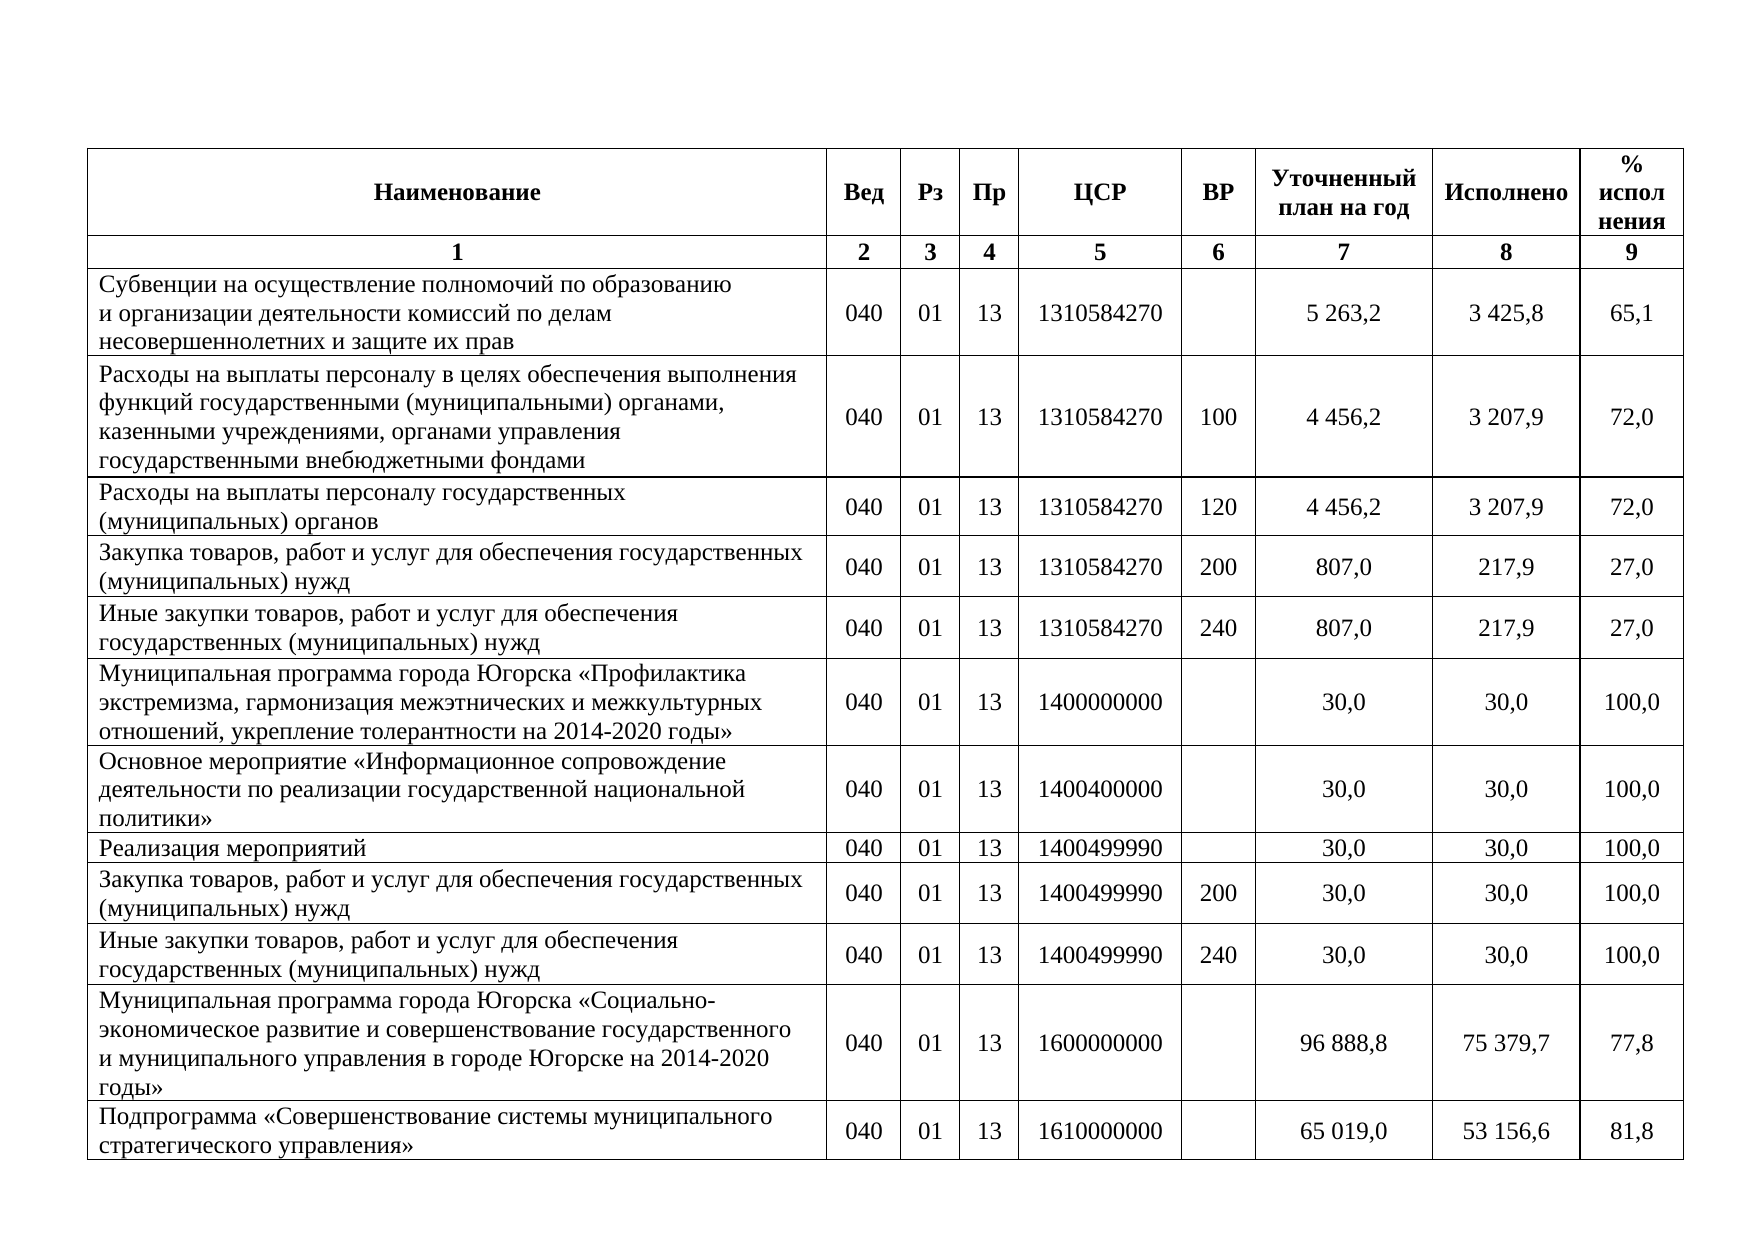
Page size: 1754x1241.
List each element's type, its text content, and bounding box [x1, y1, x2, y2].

table_cell 30,0 [1433, 833, 1579, 862]
table_cell 01 [901, 356, 959, 476]
table_cell 100 [1182, 356, 1255, 476]
table_cell 040 [827, 833, 900, 862]
table_cell 01 [901, 536, 959, 596]
table_cell Реализация мероприятий [88, 833, 826, 862]
table_cell 807,0 [1256, 536, 1432, 596]
table_cell Расходы на выплаты персоналу в целях обеспечения выполнения функций государственными (муниципальными) органами, казенными учреждениями, органами управления государственными внебюджетными фондами [88, 356, 826, 476]
table_cell 1310584270 [1019, 478, 1181, 535]
table_cell 1400499990 [1019, 924, 1181, 984]
table_cell 65,1 [1581, 269, 1683, 355]
table_cell 30,0 [1256, 746, 1432, 832]
table_cell Закупка товаров, работ и услуг для обеспечения государственных (муниципальных) нужд [88, 536, 826, 596]
table_cell 30,0 [1433, 659, 1579, 745]
table_cell 4 456,2 [1256, 478, 1432, 535]
table_cell 27,0 [1581, 597, 1683, 657]
table_header Вед [827, 149, 900, 235]
table_cell 30,0 [1256, 659, 1432, 745]
table_header Наименование [88, 149, 826, 235]
table_cell 040 [827, 478, 900, 535]
table_cell 240 [1182, 597, 1255, 657]
table_cell 96 888,8 [1256, 985, 1432, 1100]
table_cell Расходы на выплаты персоналу государственных (муниципальных) органов [88, 478, 826, 535]
table_cell 01 [901, 659, 959, 745]
table_cell 040 [827, 1101, 900, 1159]
table_cell 040 [827, 356, 900, 476]
table_cell Иные закупки товаров, работ и услуг для обеспечения государственных (муниципальных) нужд [88, 597, 826, 657]
table_cell 217,9 [1433, 536, 1579, 596]
table_cell 30,0 [1256, 863, 1432, 923]
table_cell 13 [960, 833, 1018, 862]
table_cell 1310584270 [1019, 597, 1181, 657]
table_cell 13 [960, 659, 1018, 745]
table_cell 4 456,2 [1256, 356, 1432, 476]
table_header Исполнено [1433, 149, 1579, 235]
table_cell 13 [960, 536, 1018, 596]
table_cell 30,0 [1433, 863, 1579, 923]
table_cell [1182, 269, 1255, 355]
table_cell 040 [827, 863, 900, 923]
table_cell 1310584270 [1019, 356, 1181, 476]
table_cell 72,0 [1581, 478, 1683, 535]
table_cell 01 [901, 597, 959, 657]
table_cell Закупка товаров, работ и услуг для обеспечения государственных (муниципальных) нужд [88, 863, 826, 923]
table_cell 01 [901, 985, 959, 1100]
table_cell 13 [960, 924, 1018, 984]
table_cell 1400000000 [1019, 659, 1181, 745]
table_cell 040 [827, 536, 900, 596]
table_cell Субвенции на осуществление полномочий по образованию и организации деятельности комиссий по делам несовершеннолетних и защите их прав [88, 269, 826, 355]
table_cell 100,0 [1581, 746, 1683, 832]
table_header ВР [1182, 149, 1255, 235]
table_cell 01 [901, 924, 959, 984]
table_cell 1310584270 [1019, 536, 1181, 596]
table_cell Подпрограмма «Совершенствование системы муниципального стратегического управления» [88, 1101, 826, 1159]
table_cell 30,0 [1433, 746, 1579, 832]
table_cell 3 207,9 [1433, 478, 1579, 535]
table_cell 3 425,8 [1433, 269, 1579, 355]
table_cell 5 [1019, 236, 1181, 268]
table_cell 53 156,6 [1433, 1101, 1579, 1159]
table_cell 807,0 [1256, 597, 1432, 657]
table_cell 100,0 [1581, 863, 1683, 923]
table_cell Основное мероприятие «Информационное сопровождение деятельности по реализации государственной национальной политики» [88, 746, 826, 832]
table_cell 100,0 [1581, 659, 1683, 745]
table_cell 200 [1182, 536, 1255, 596]
table_cell 01 [901, 269, 959, 355]
table_cell 27,0 [1581, 536, 1683, 596]
table_cell 01 [901, 833, 959, 862]
table_cell 77,8 [1581, 985, 1683, 1100]
table_cell 4 [960, 236, 1018, 268]
table_cell 01 [901, 746, 959, 832]
table_header % исполнения [1581, 149, 1683, 235]
table_cell Муниципальная программа города Югорска «Профилактика экстремизма, гармонизация межэтнических и межкультурных отношений, укрепление толерантности на 2014-2020 годы» [88, 659, 826, 745]
table_cell [1182, 746, 1255, 832]
table_cell [1182, 985, 1255, 1100]
table_cell 040 [827, 659, 900, 745]
table_cell 30,0 [1433, 924, 1579, 984]
table_cell 040 [827, 985, 900, 1100]
table_cell Муниципальная программа города Югорска «Социально-экономическое развитие и совершенствование государственного и муниципального управления в городе Югорске на 2014-2020 годы» [88, 985, 826, 1100]
table_cell 100,0 [1581, 924, 1683, 984]
table_cell 5 263,2 [1256, 269, 1432, 355]
table_cell 75 379,7 [1433, 985, 1579, 1100]
table_cell 120 [1182, 478, 1255, 535]
table_cell 72,0 [1581, 356, 1683, 476]
table_cell 01 [901, 863, 959, 923]
table_cell [1182, 1101, 1255, 1159]
table_cell 040 [827, 597, 900, 657]
table_cell 8 [1433, 236, 1579, 268]
table_cell 13 [960, 746, 1018, 832]
table_header Пр [960, 149, 1018, 235]
table_cell 1600000000 [1019, 985, 1181, 1100]
table_cell [1182, 659, 1255, 745]
table_cell 6 [1182, 236, 1255, 268]
table_cell 13 [960, 478, 1018, 535]
table_cell 13 [960, 985, 1018, 1100]
table_cell 040 [827, 269, 900, 355]
table_cell 30,0 [1256, 924, 1432, 984]
table_cell 100,0 [1581, 833, 1683, 862]
table_cell Иные закупки товаров, работ и услуг для обеспечения государственных (муниципальных) нужд [88, 924, 826, 984]
table_cell 1610000000 [1019, 1101, 1181, 1159]
table_cell 30,0 [1256, 833, 1432, 862]
table_cell 9 [1581, 236, 1683, 268]
table_cell [1182, 833, 1255, 862]
table_cell 13 [960, 597, 1018, 657]
table_cell 01 [901, 478, 959, 535]
table_cell 217,9 [1433, 597, 1579, 657]
table_cell 1 [88, 236, 826, 268]
table_cell 1310584270 [1019, 269, 1181, 355]
table_cell 13 [960, 269, 1018, 355]
table_cell 2 [827, 236, 900, 268]
table_cell 13 [960, 863, 1018, 923]
table_cell 3 [901, 236, 959, 268]
table_cell 1400499990 [1019, 863, 1181, 923]
table_cell 1400400000 [1019, 746, 1181, 832]
table_cell 1400499990 [1019, 833, 1181, 862]
table_header ЦСР [1019, 149, 1181, 235]
table_cell 13 [960, 356, 1018, 476]
table_cell 81,8 [1581, 1101, 1683, 1159]
table_cell 200 [1182, 863, 1255, 923]
table_cell 040 [827, 746, 900, 832]
table_cell 01 [901, 1101, 959, 1159]
table_header Уточненный план на год [1256, 149, 1432, 235]
table_cell 040 [827, 924, 900, 984]
table_cell 7 [1256, 236, 1432, 268]
table_cell 13 [960, 1101, 1018, 1159]
table_cell 3 207,9 [1433, 356, 1579, 476]
table_cell 240 [1182, 924, 1255, 984]
table_cell 65 019,0 [1256, 1101, 1432, 1159]
table_header Рз [901, 149, 959, 235]
